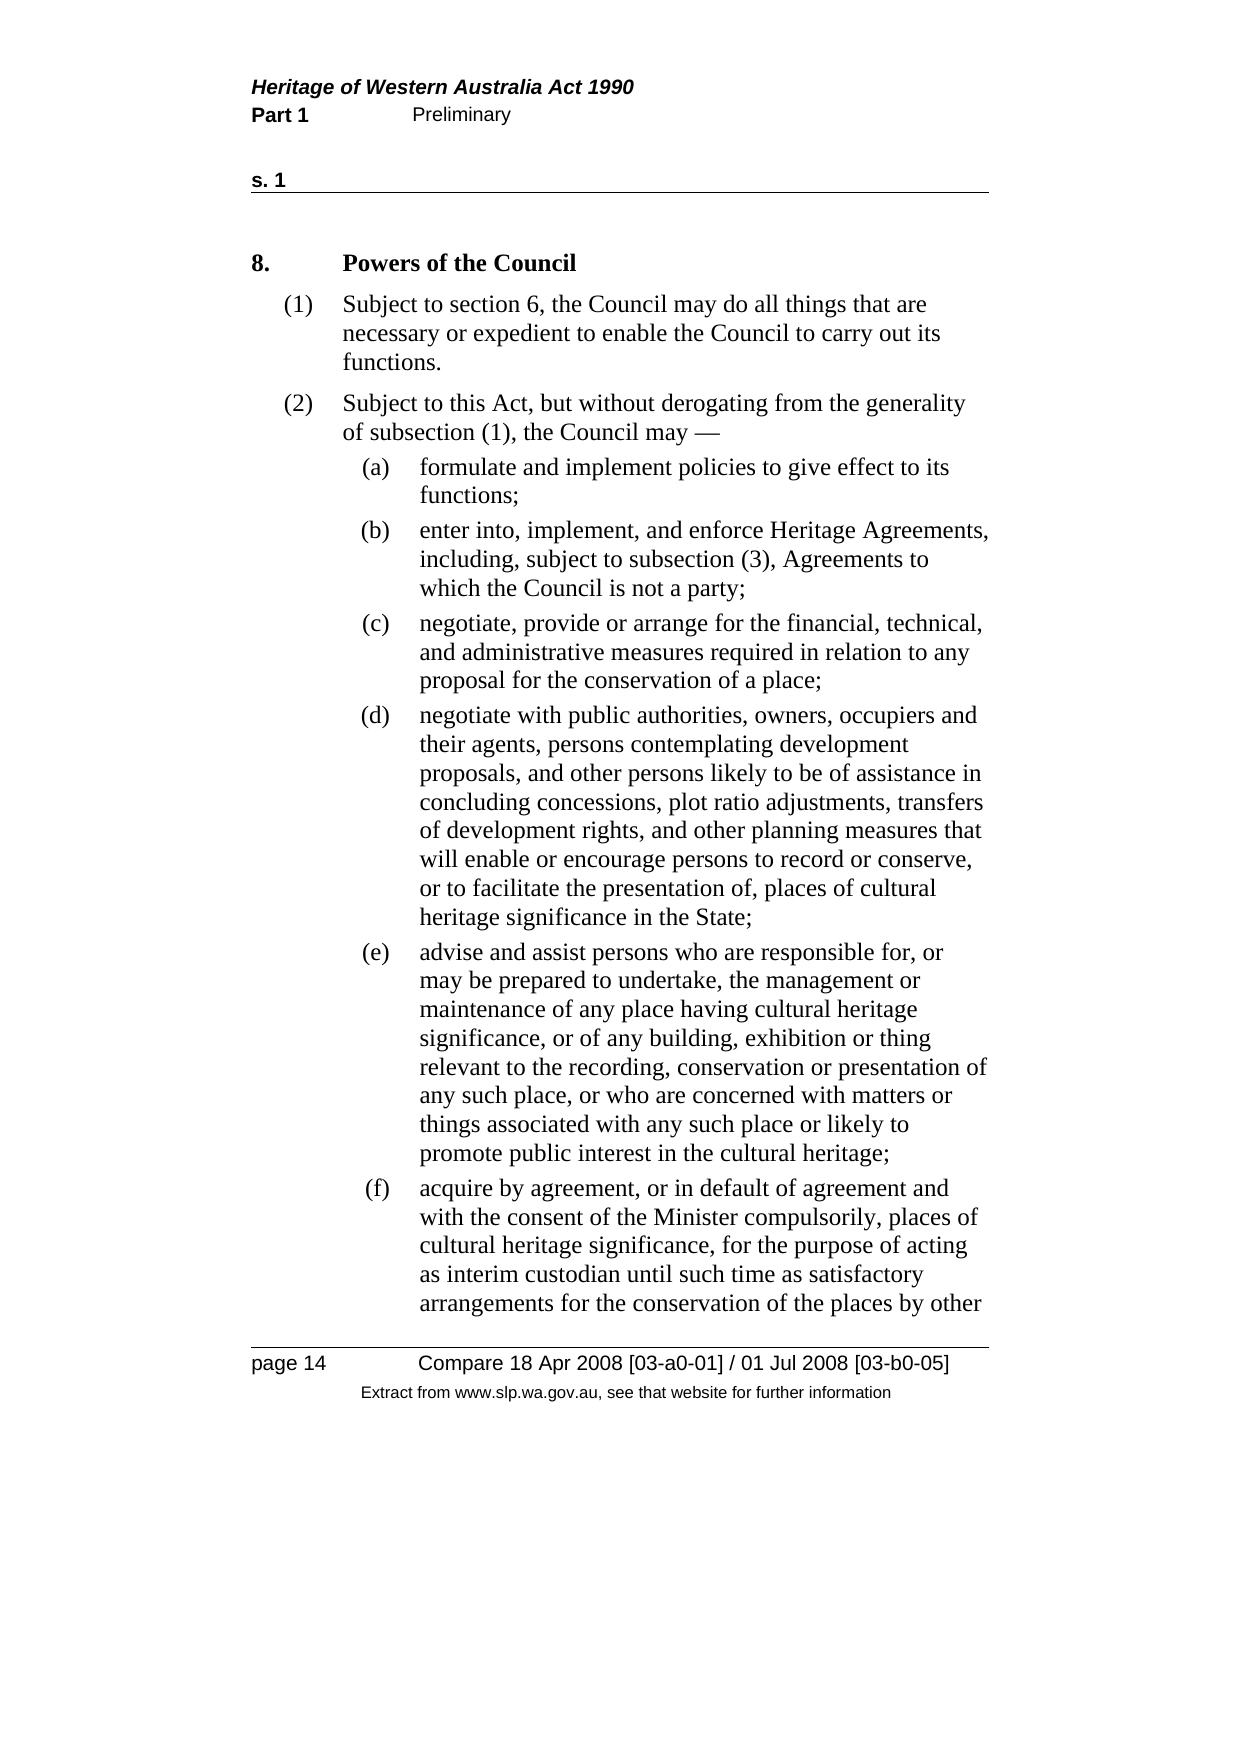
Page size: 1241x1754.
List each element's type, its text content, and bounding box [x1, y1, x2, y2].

subtitle 8. Powers of the Council [251, 248, 989, 277]
text (2) Subject to this Act, but without derogating from the generality of subsection (1), the Council may — [251, 388, 989, 446]
text (a) formulate and implement policies to give effect to its functions; [251, 452, 989, 509]
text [251, 1173, 989, 1317]
text (e) advise and assist persons who are responsible for, or may be prepared to undertake, the management or maintenance of any place having cultural heritage significance, or of any building, exhibition or thing relevant to the recording, conservation or presentation of any such place, or who are concerned with matters or things associated with any such place or likely to promote public interest in the cultural heritage; [251, 937, 989, 1167]
text (1) Subject to section 6, the Council may do all things that are necessary or expedient to enable the Council to carry out its functions. [251, 289, 989, 376]
text (d) negotiate with public authorities, owners, occupiers and their agents, persons contemplating development proposals, and other persons likely to be of assistance in concluding concessions, plot ratio adjustments, transfers of development rights, and other planning measures that will enable or encourage persons to record or conserve, or to facilitate the presentation of, places of cultural heritage significance in the State; [251, 701, 989, 931]
text (c) negotiate, provide or arrange for the financial, technical, and administrative measures required in relation to any proposal for the conservation of a place; [251, 608, 989, 694]
text (b) enter into, implement, and enforce Heritage Agreements, including, subject to subsection (3), Agreements to which the Council is not a party; [251, 516, 989, 602]
